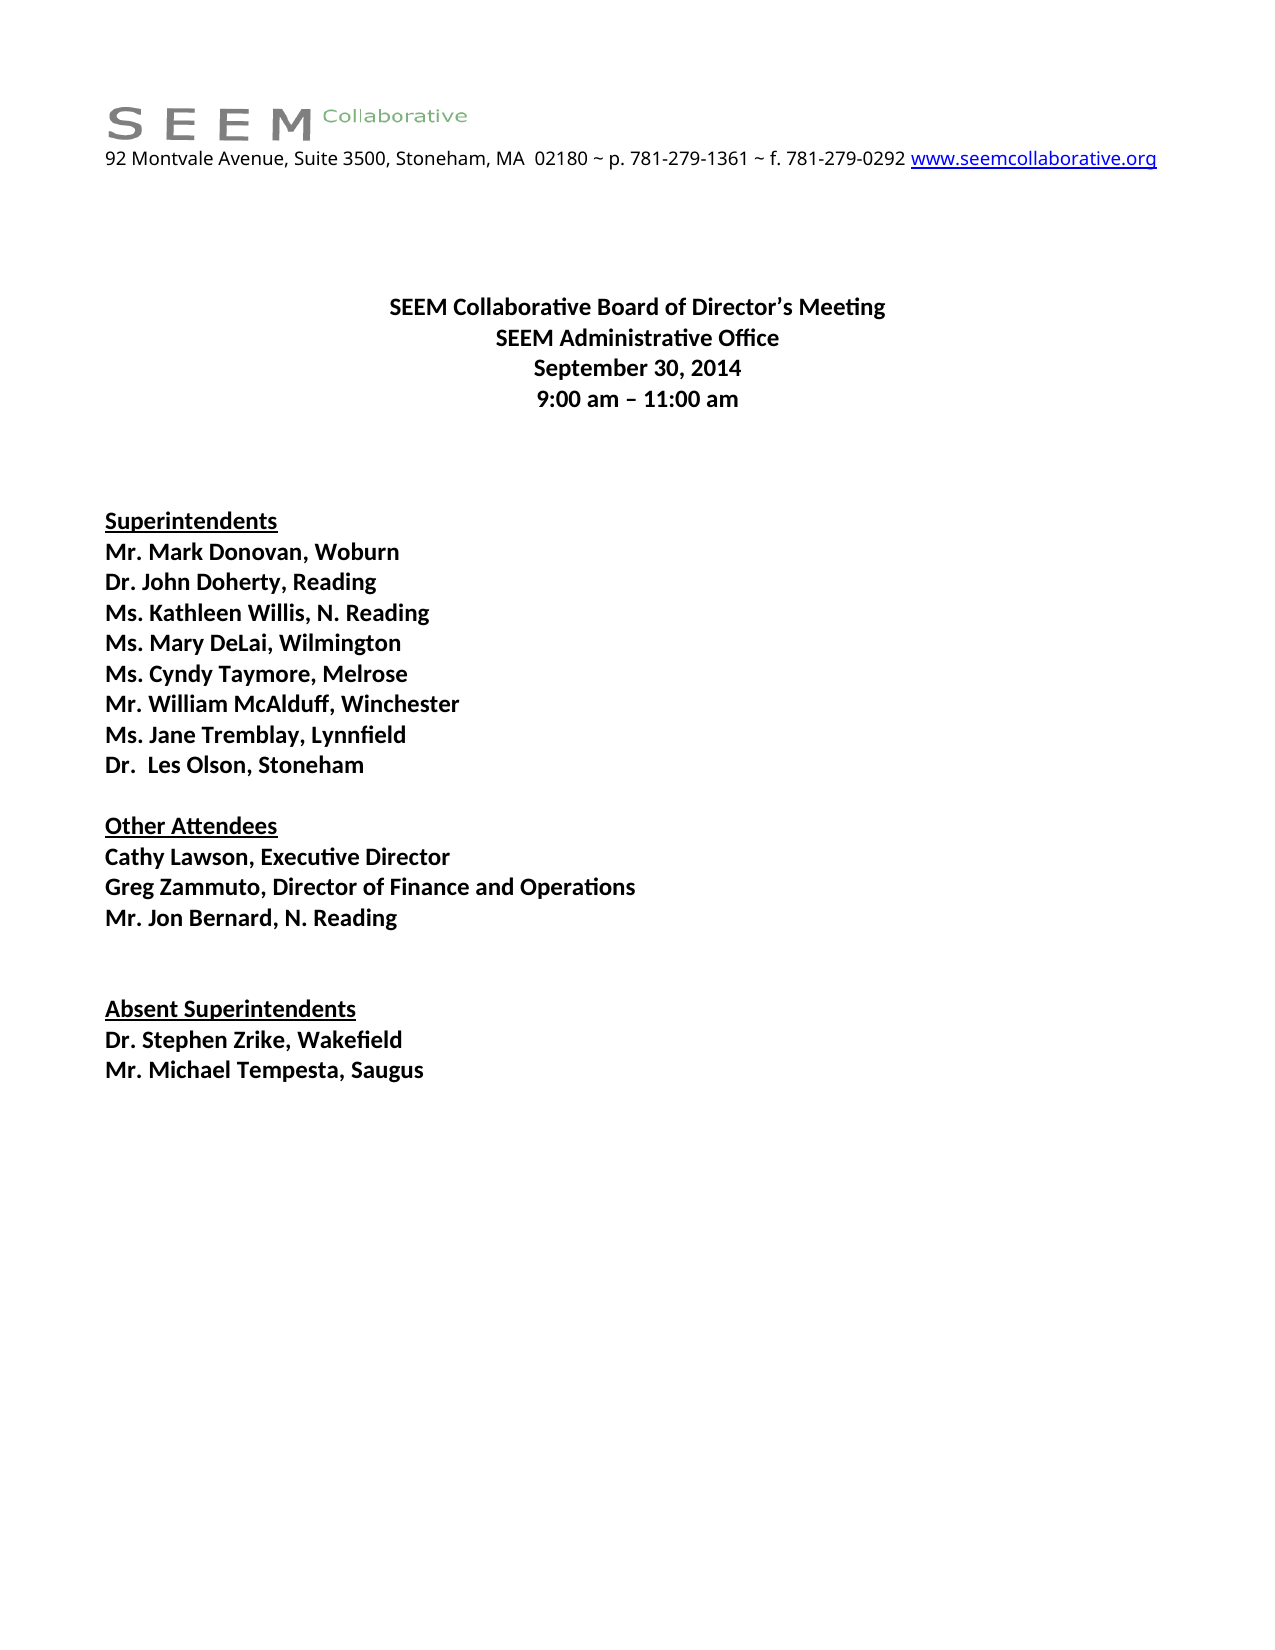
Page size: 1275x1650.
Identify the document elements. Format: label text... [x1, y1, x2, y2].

text SEEM Collaborative Board of Director’s Meeting [105, 291, 1170, 322]
text Mr. Mark Donovan, Woburn [105, 536, 1170, 566]
text Dr. Stephen Zrike, Wakefield [105, 1024, 1170, 1054]
picture [105, 103, 469, 146]
text Ms. Mary DeLai, Wilmington [105, 627, 1170, 658]
text Other Attendees [105, 810, 1170, 841]
text Dr. John Doherty, Reading [105, 566, 1170, 597]
text Absent Superintendents [105, 993, 1170, 1024]
text Greg Zammuto, Director of Finance and Operations [105, 871, 1170, 902]
text Mr. William McAlduff, Winchester [105, 688, 1170, 719]
text Dr. Les Olson, Stoneham [105, 749, 1170, 780]
text Ms. Jane Tremblay, Lynnfield [105, 719, 1170, 749]
text Mr. Jon Bernard, N. Reading [105, 902, 1170, 932]
text September 30, 2014 [105, 352, 1170, 383]
text Ms. Kathleen Willis, N. Reading [105, 597, 1170, 627]
text Mr. Michael Tempesta, Saugus [105, 1054, 1170, 1085]
text Cathy Lawson, Executive Director [105, 841, 1170, 871]
text Superintendents [105, 505, 1170, 536]
text SEEM Administrative Office [105, 322, 1170, 352]
text 9:00 am – 11:00 am [105, 383, 1170, 413]
text Ms. Cyndy Taymore, Melrose [105, 658, 1170, 688]
